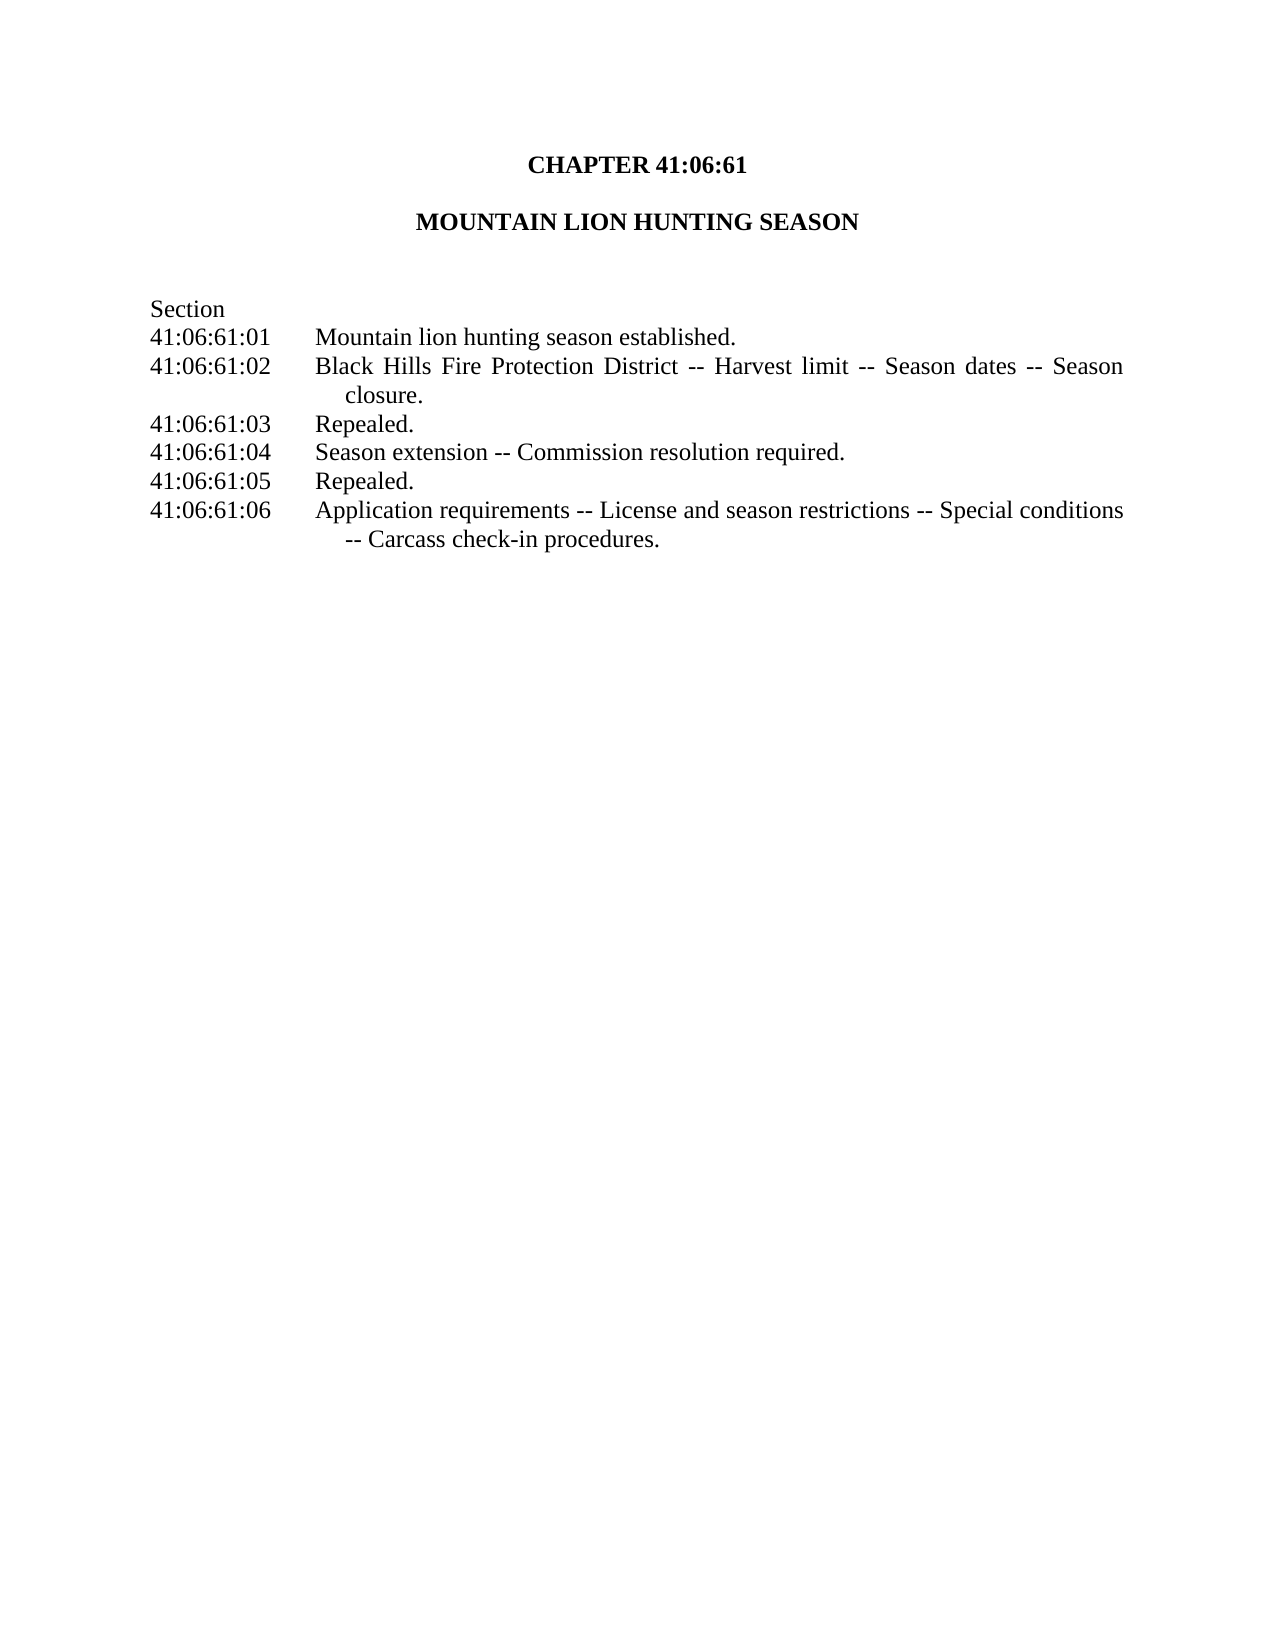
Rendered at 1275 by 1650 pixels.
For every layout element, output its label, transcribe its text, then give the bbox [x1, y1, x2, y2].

text 41:06:61:06 Application requirements -- License and season restrictions -- Special conditions -- Carcass check-in procedures. [150, 495, 1125, 552]
text Section [150, 294, 1125, 322]
text MOUNTAIN LION HUNTING SEASON [150, 207, 1125, 236]
text CHAPTER 41:06:61 [150, 150, 1125, 179]
text 41:06:61:05 Repealed. [150, 466, 1125, 495]
text 41:06:61:02 Black Hills Fire Protection District -- Harvest limit -- Season dates -- Season closure. [150, 351, 1125, 409]
text 41:06:61:01 Mountain lion hunting season established. [150, 322, 1125, 351]
text 41:06:61:03 Repealed. [150, 409, 1125, 437]
text 41:06:61:04 Season extension -- Commission resolution required. [150, 437, 1125, 466]
